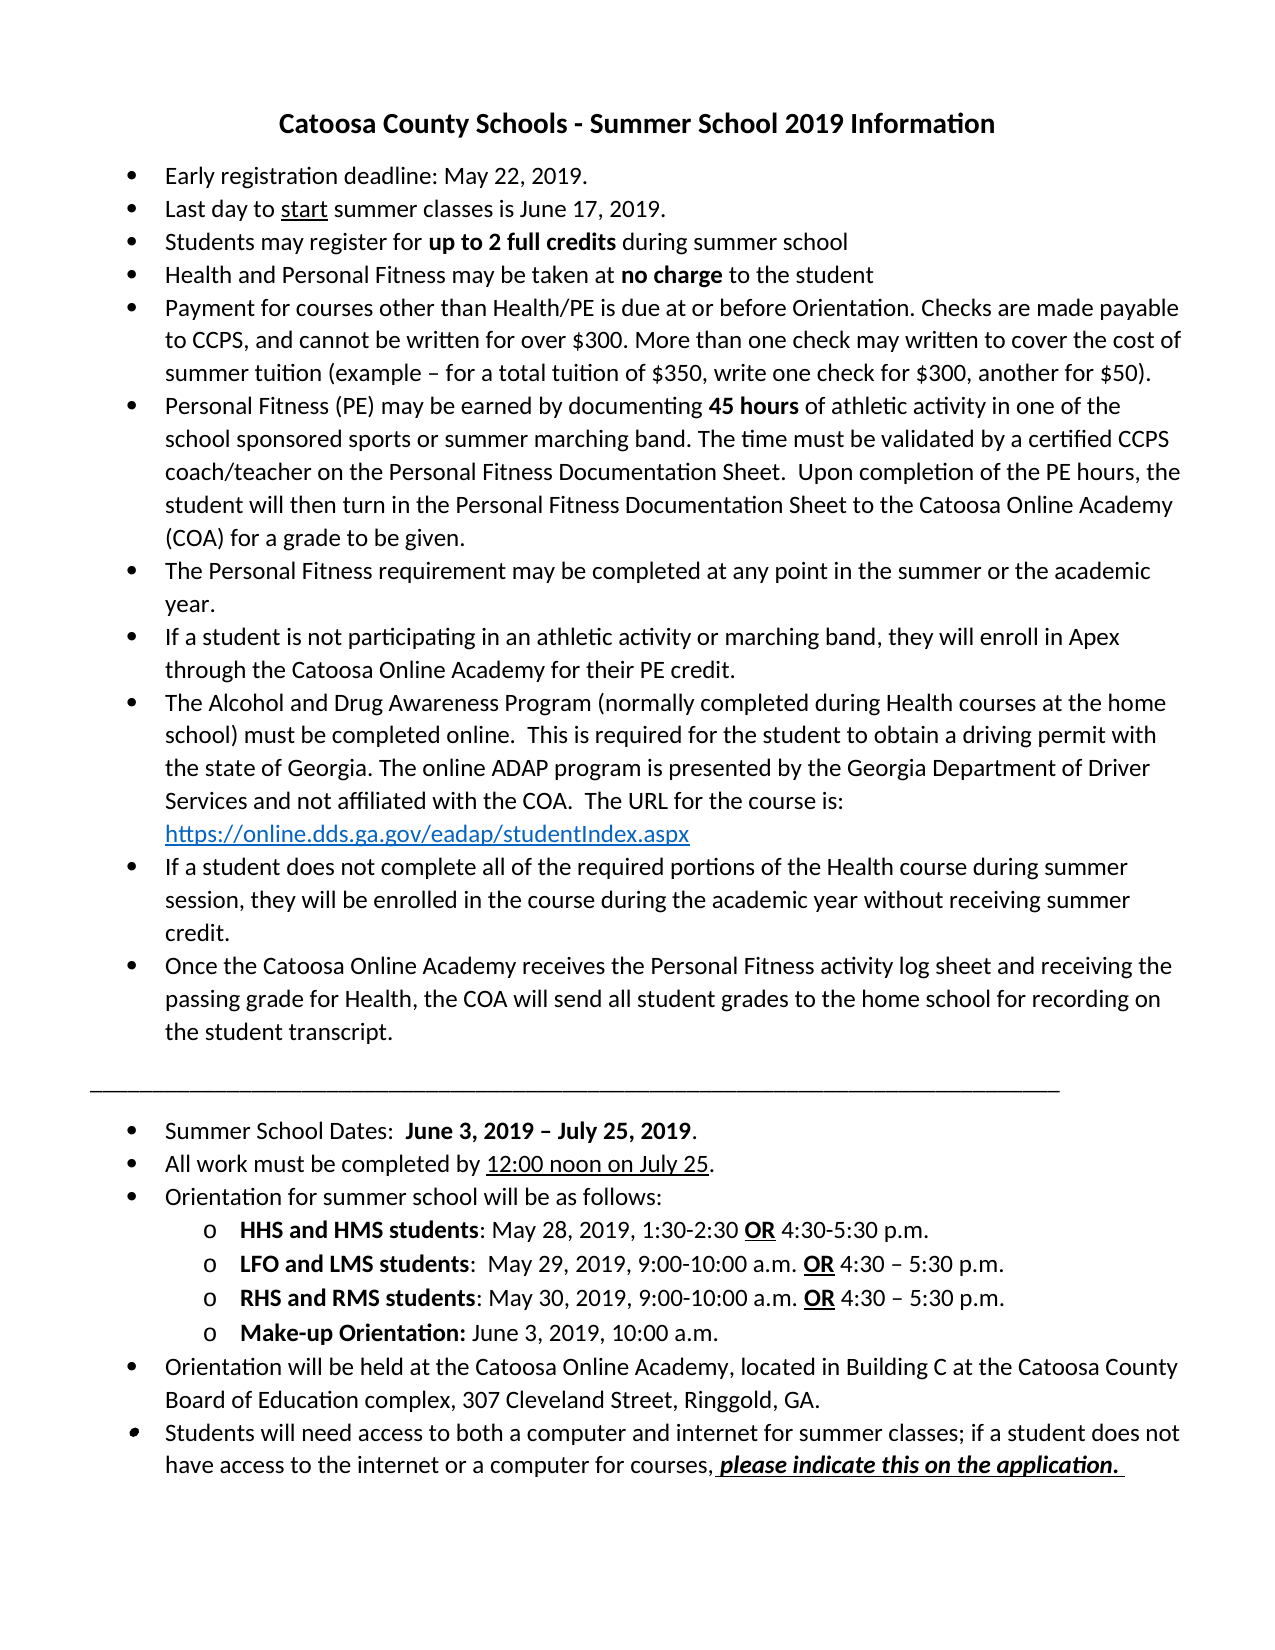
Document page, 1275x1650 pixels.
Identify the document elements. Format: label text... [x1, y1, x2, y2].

list Students may register for up to 2 full credits during summer school [127, 226, 1185, 256]
list If a student is not participating in an athletic activity or marching band, they will enroll in Apex through the Catoosa Online Academy for their PE credit. [127, 621, 1185, 684]
list The Alcohol and Drug Awareness Program (normally completed during Health courses at the home school) must be completed online. This is required for the student to obtain a driving permit with the state of Georgia. The online ADAP program is presented by the Georgia Department of Driver Services and not affiliated with the COA. The URL for the course is: https://online.dds.ga.gov/eadap/studentIndex.aspx [127, 687, 1185, 849]
list Orientation will be held at the Catoosa Online Academy, located in Building C at the Catoosa County Board of Education complex, 307 Cleveland Street, Ringgold, GA. [127, 1351, 1185, 1414]
list Last day to start summer classes is June 17, 2019. [127, 193, 1185, 223]
list Orientation for summer school will be as follows: [127, 1181, 1185, 1211]
text Catoosa County Schools - Summer School 2019 Information [90, 105, 1185, 141]
list HHS and HMS students: May 28, 2019, 1:30-2:30 OR 4:30-5:30 p.m. [202, 1214, 1185, 1246]
list RHS and RMS students: May 30, 2019, 9:00-10:00 a.m. OR 4:30 – 5:30 p.m. [202, 1282, 1185, 1314]
text ______________________________________________________________________________ [90, 1066, 1185, 1096]
list All work must be completed by 12:00 noon on July 25. [127, 1148, 1185, 1178]
list Once the Catoosa Online Academy receives the Personal Fitness activity log sheet and receiving the passing grade for Health, the COA will send all student grades to the home school for recording on the student transcript. [127, 950, 1185, 1046]
list Make-up Orientation: June 3, 2019, 10:00 a.m. [202, 1317, 1185, 1348]
list Summer School Dates: June 3, 2019 – July 25, 2019. [127, 1115, 1185, 1146]
list Personal Fitness (PE) may be earned by documenting 45 hours of athletic activity in one of the school sponsored sports or summer marching band. The time must be validated by a certified CCPS coach/teacher on the Personal Fitness Documentation Sheet. Upon completion of the PE hours, the student will then turn in the Personal Fitness Documentation Sheet to the Catoosa Online Academy (COA) for a grade to be given. [127, 391, 1185, 553]
list Early registration deadline: May 22, 2019. [127, 160, 1185, 191]
list The Personal Fitness requirement may be completed at any point in the summer or the academic year. [127, 555, 1185, 618]
list LFO and LMS students: May 29, 2019, 9:00-10:00 a.m. OR 4:30 – 5:30 p.m. [202, 1248, 1185, 1280]
list Health and Personal Fitness may be taken at no charge to the student [127, 259, 1185, 289]
list Payment for courses other than Health/PE is due at or before Orientation. Checks are made payable to CCPS, and cannot be written for over $300. More than one check may written to cover the cost of summer tuition (example – for a total tuition of $350, write one check for $300, another for $50). [127, 292, 1185, 388]
list If a student does not complete all of the required portions of the Health course during summer session, they will be enrolled in the course during the academic year without receiving summer credit. [127, 851, 1185, 948]
list Students will need access to both a computer and internet for summer classes; if a student does not have access to the internet or a computer for courses, please indicate this on the application. [127, 1417, 1185, 1480]
